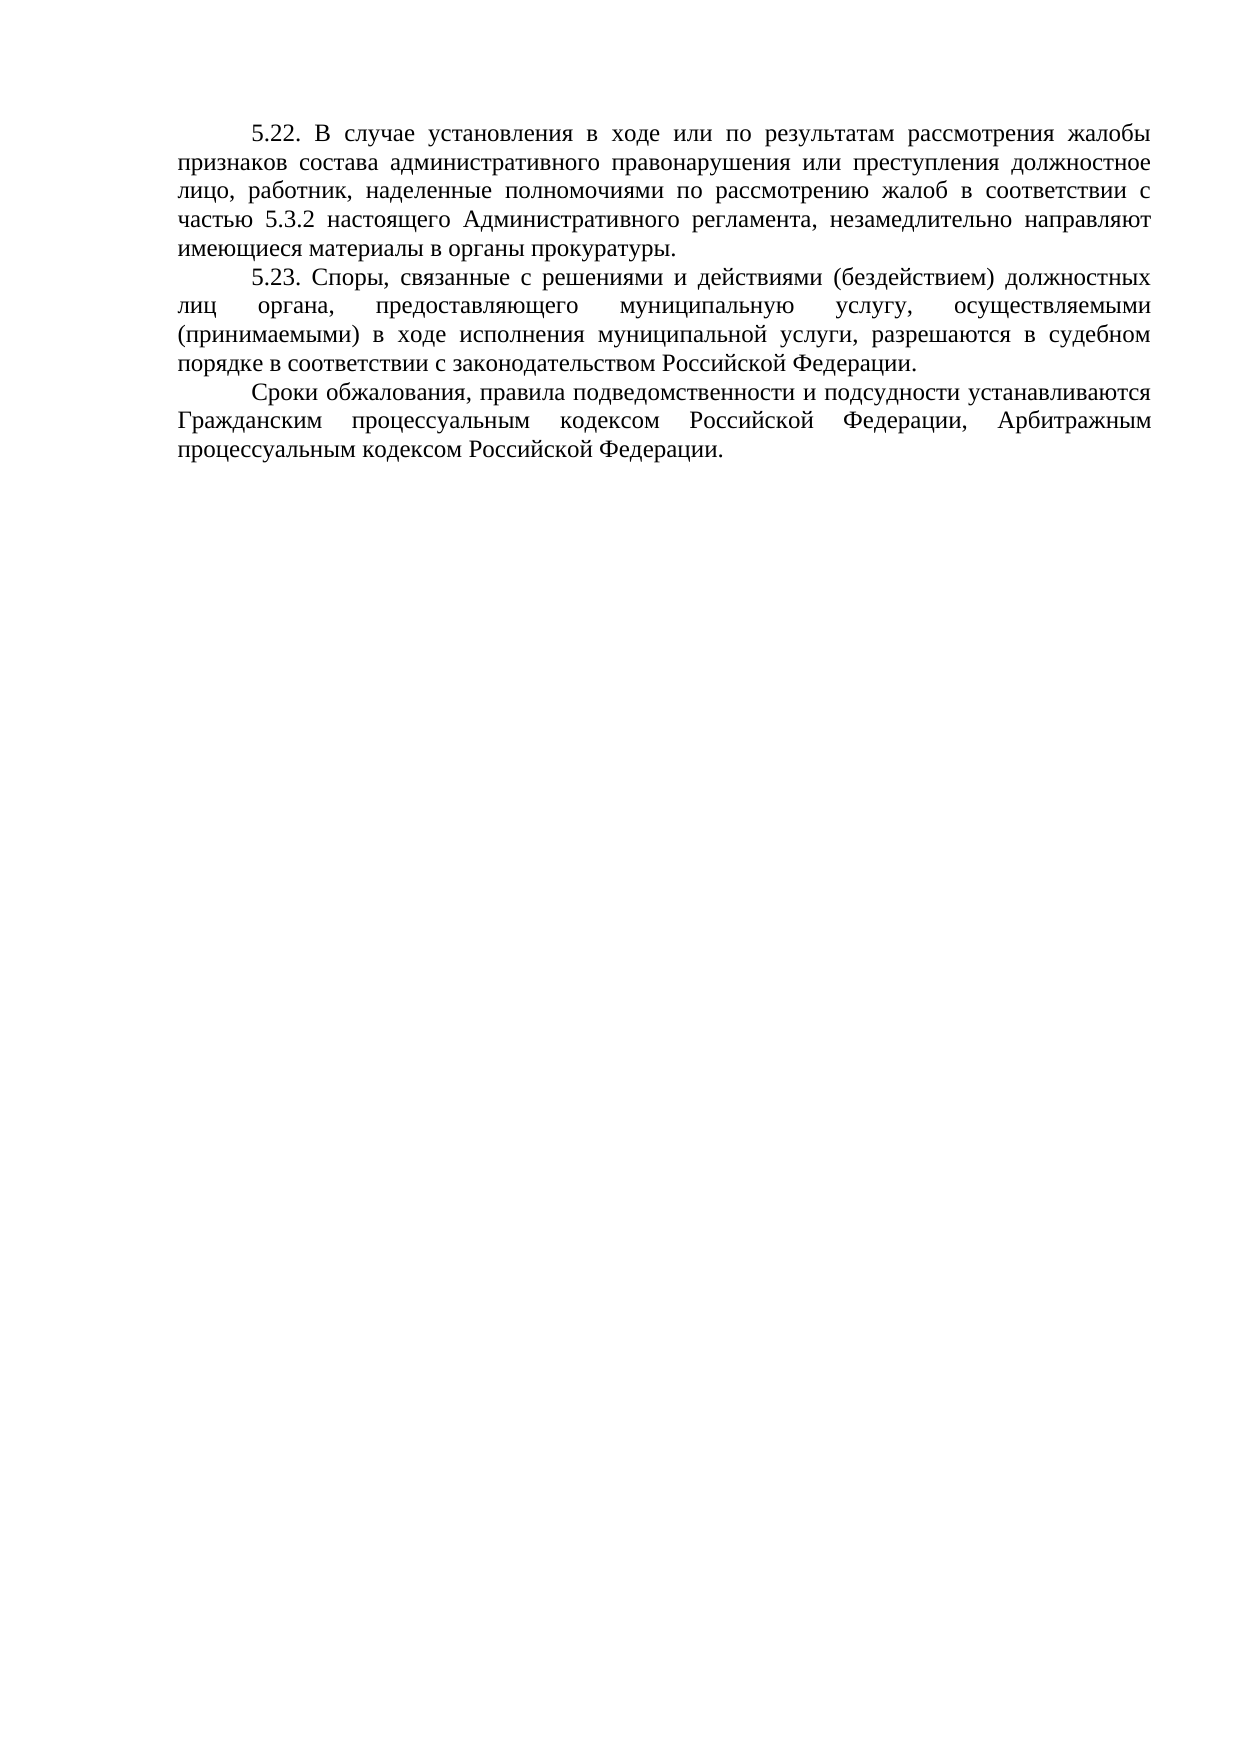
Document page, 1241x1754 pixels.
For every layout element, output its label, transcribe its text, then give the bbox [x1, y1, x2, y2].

text 5.22. В случае установления в ходе или по результатам рассмотрения жалобы признаков состава административного правонарушения или преступления должностное лицо, работник, наделенные полномочиями по рассмотрению жалоб в соответствии с частью 5.3.2 настоящего Административного регламента, незамедлительно направляют имеющиеся материалы в органы прокуратуры. [177, 118, 1152, 262]
text Сроки обжалования, правила подведомственности и подсудности устанавливаются Гражданским процессуальным кодексом Российской Федерации, Арбитражным процессуальным кодексом Российской Федерации. [177, 377, 1152, 463]
text 5.23. Споры, связанные с решениями и действиями (бездействием) должностных лиц органа, предоставляющего муниципальную услугу, осуществляемыми (принимаемыми) в ходе исполнения муниципальной услуги, разрешаются в судебном порядке в соответствии с законодательством Российской Федерации. [177, 262, 1152, 377]
